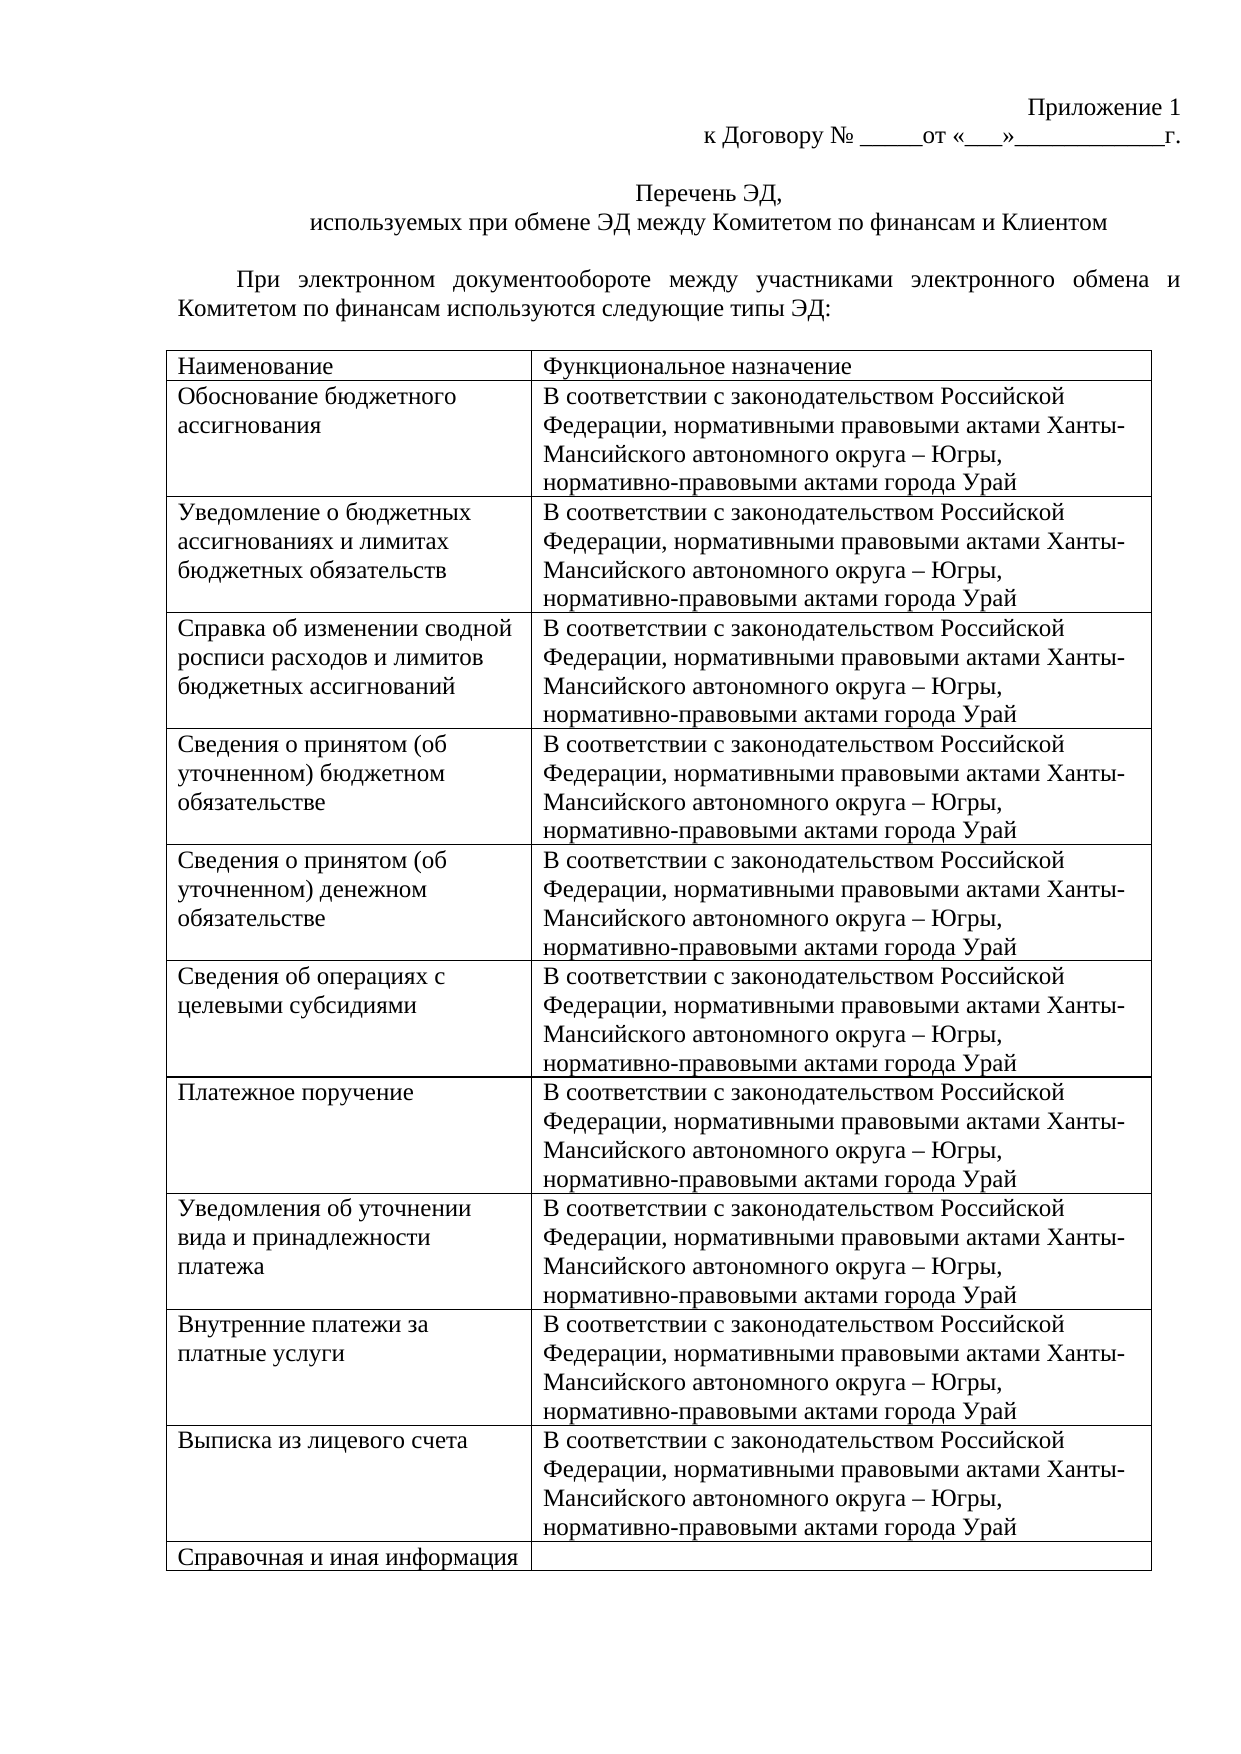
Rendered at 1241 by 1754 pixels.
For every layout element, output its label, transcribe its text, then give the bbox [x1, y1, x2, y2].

table_cell Сведения о принятом (об уточненном) бюджетном обязательстве [167, 729, 531, 844]
table_cell В соответствии с законодательством Российской Федерации, нормативными правовыми актами Ханты-Мансийского автономного округа – Югры, нормативно-правовыми актами города Урай [532, 1078, 1151, 1192]
table_cell В соответствии с законодательством Российской Федерации, нормативными правовыми актами Ханты-Мансийского автономного округа – Югры, нормативно-правовыми актами города Урай [532, 497, 1151, 612]
table_cell В соответствии с законодательством Российской Федерации, нормативными правовыми актами Ханты-Мансийского автономного округа – Югры, нормативно-правовыми актами города Урай [532, 1426, 1151, 1541]
table_cell Уведомление о бюджетных ассигнованиях и лимитах бюджетных обязательств [167, 497, 531, 612]
table_header Функциональное назначение [532, 351, 1151, 380]
table_cell Платежное поручение [167, 1078, 531, 1192]
text При электронном документообороте между участниками электронного обмена и Комитетом по финансам используются следующие типы ЭД: [177, 264, 1181, 322]
text используемых при обмене ЭД между Комитетом по финансам и Клиентом [177, 207, 1181, 235]
table_cell Выписка из лицевого счета [167, 1426, 531, 1541]
table_cell В соответствии с законодательством Российской Федерации, нормативными правовыми актами Ханты-Мансийского автономного округа – Югры, нормативно-правовыми актами города Урай [532, 1310, 1151, 1424]
table_cell [532, 1542, 1151, 1570]
table_cell В соответствии с законодательством Российской Федерации, нормативными правовыми актами Ханты-Мансийского автономного округа – Югры, нормативно-правовыми актами города Урай [532, 613, 1151, 728]
table_cell В соответствии с законодательством Российской Федерации, нормативными правовыми актами Ханты-Мансийского автономного округа – Югры, нормативно-правовыми актами города Урай [532, 729, 1151, 844]
table_cell Сведения об операциях с целевыми субсидиями [167, 961, 531, 1076]
table_cell Справка об изменении сводной росписи расходов и лимитов бюджетных ассигнований [167, 613, 531, 728]
table_cell В соответствии с законодательством Российской Федерации, нормативными правовыми актами Ханты-Мансийского автономного округа – Югры, нормативно-правовыми актами города Урай [532, 961, 1151, 1076]
table_cell В соответствии с законодательством Российской Федерации, нормативными правовыми актами Ханты-Мансийского автономного округа – Югры, нормативно-правовыми актами города Урай [532, 1194, 1151, 1308]
text к Договору № _____от «___»____________г. [177, 120, 1181, 149]
text Перечень ЭД, [177, 178, 1181, 207]
table_cell В соответствии с законодательством Российской Федерации, нормативными правовыми актами Ханты-Мансийского автономного округа – Югры, нормативно-правовыми актами города Урай [532, 381, 1151, 496]
table_cell Справочная и иная информация [167, 1542, 531, 1570]
text Приложение 1 [177, 92, 1181, 120]
table_cell Внутренние платежи за платные услуги [167, 1310, 531, 1424]
table_cell В соответствии с законодательством Российской Федерации, нормативными правовыми актами Ханты-Мансийского автономного округа – Югры, нормативно-правовыми актами города Урай [532, 845, 1151, 960]
table_cell Обоснование бюджетного ассигнования [167, 381, 531, 496]
table_cell Уведомления об уточнении вида и принадлежности платежа [167, 1194, 531, 1308]
table_header Наименование [167, 351, 531, 380]
table_cell Сведения о принятом (об уточненном) денежном обязательстве [167, 845, 531, 960]
